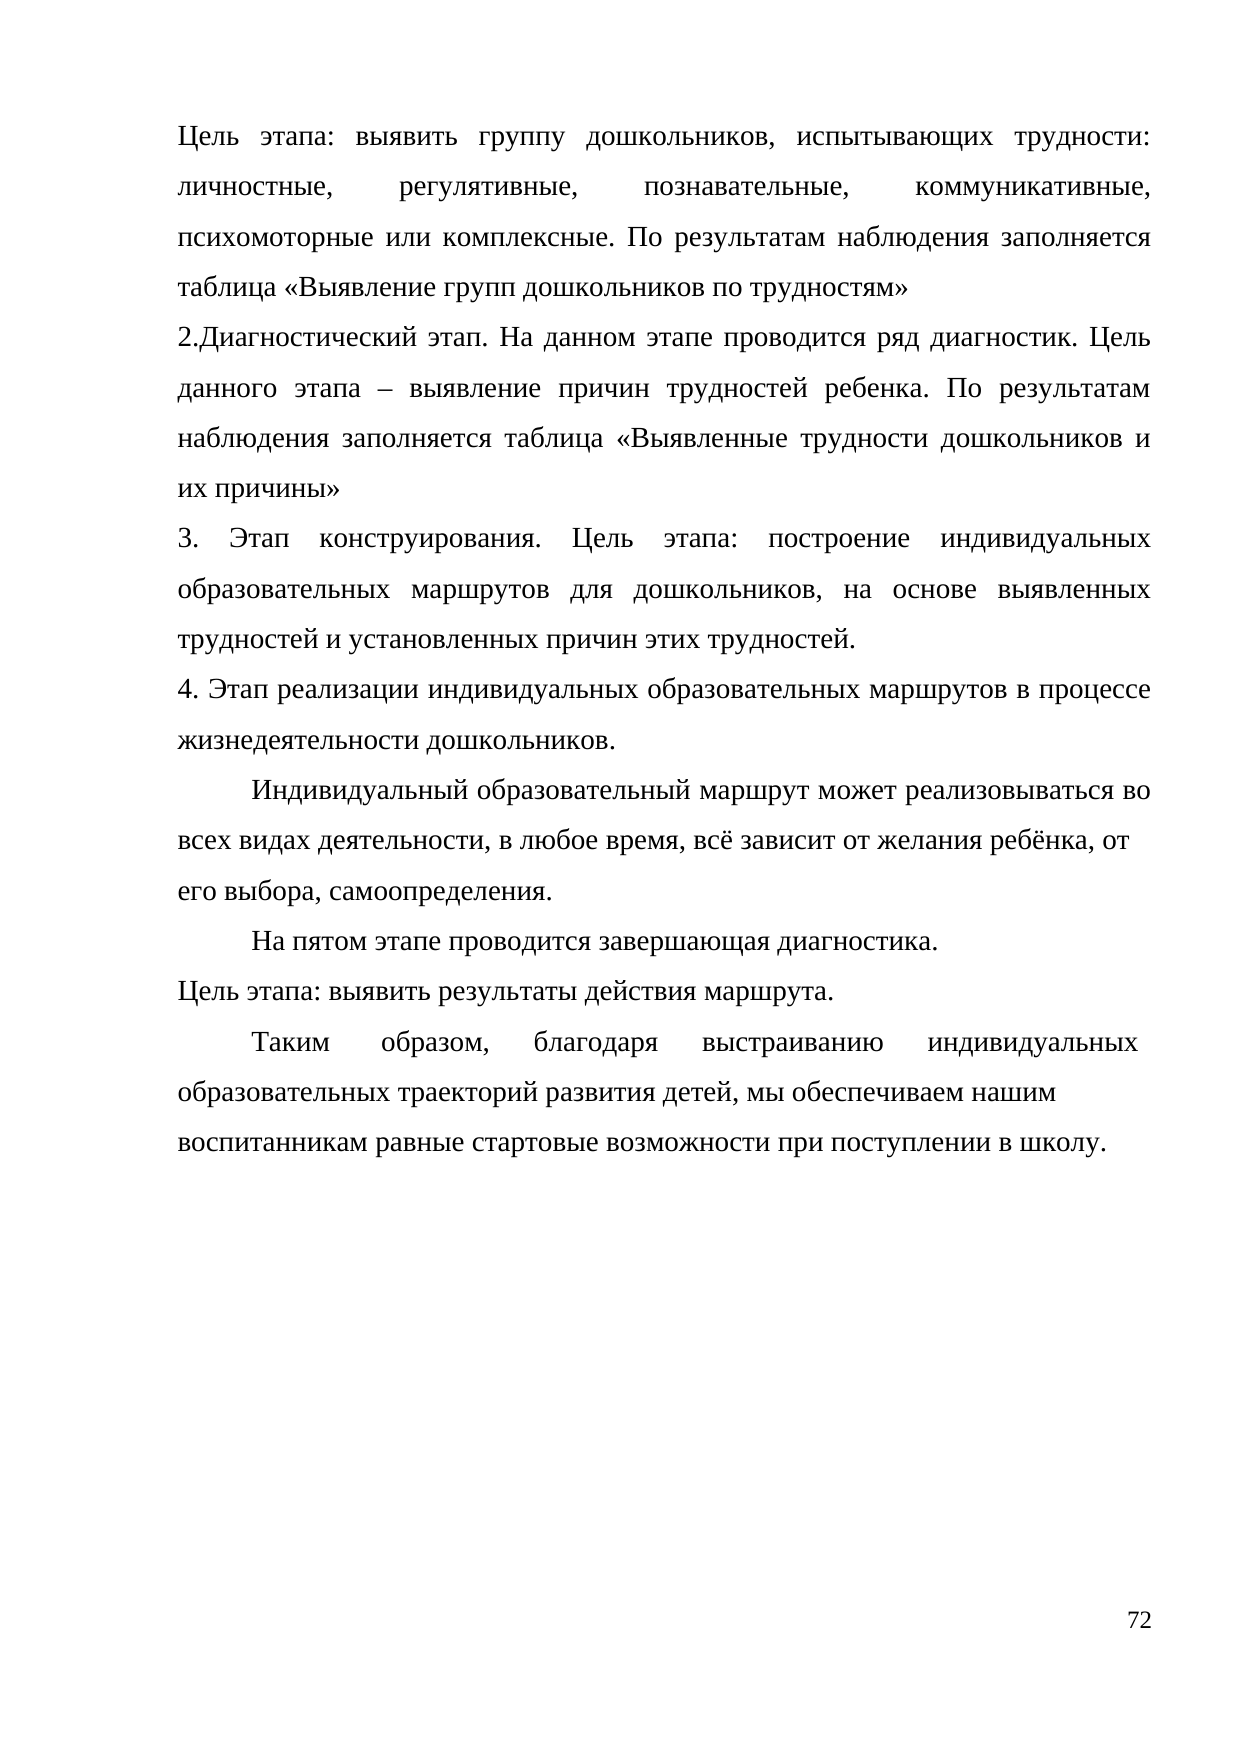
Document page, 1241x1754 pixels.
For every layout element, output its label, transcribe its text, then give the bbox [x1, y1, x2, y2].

text Индивидуальный образовательный маршрут может реализовываться во всех видах деятельности, в любое время, всё зависит от желания ребёнка, от [177, 772, 1152, 856]
text 4. Этап реализации индивидуальных образовательных маршрутов в процессе жизнедеятельности дошкольников. [177, 672, 1152, 755]
text воспитанникам равные стартовые возможности при поступлении в школу. [177, 1124, 1152, 1158]
text На пятом этапе проводится завершающая диагностика. [177, 923, 1152, 957]
text 2.Диагностический этап. На данном этапе проводится ряд диагностик. Цель данного этапа – выявление причин трудностей ребенка. По результатам наблюдения заполняется таблица «Выявленные трудности дошкольников и их причины» [177, 319, 1152, 504]
text Таким образом, благодаря выстраиванию индивидуальных [177, 1024, 1152, 1057]
text Цель этапа: выявить группу дошкольников, испытывающих трудности: личностные, регулятивные, познавательные, коммуникативные, психомоторные или комплексные. По результатам наблюдения заполняется таблица «Выявление групп дошкольников по трудностям» [177, 118, 1152, 303]
text 3. Этап конструирования. Цель этапа: построение индивидуальных образовательных маршрутов для дошкольников, на основе выявленных трудностей и установленных причин этих трудностей. [177, 521, 1152, 655]
text образовательных траекторий развития детей, мы обеспечиваем нашим [177, 1074, 1152, 1108]
text Цель этапа: выявить результаты действия маршрута. [177, 973, 1152, 1007]
text его выбора, самоопределения. [177, 873, 1152, 906]
